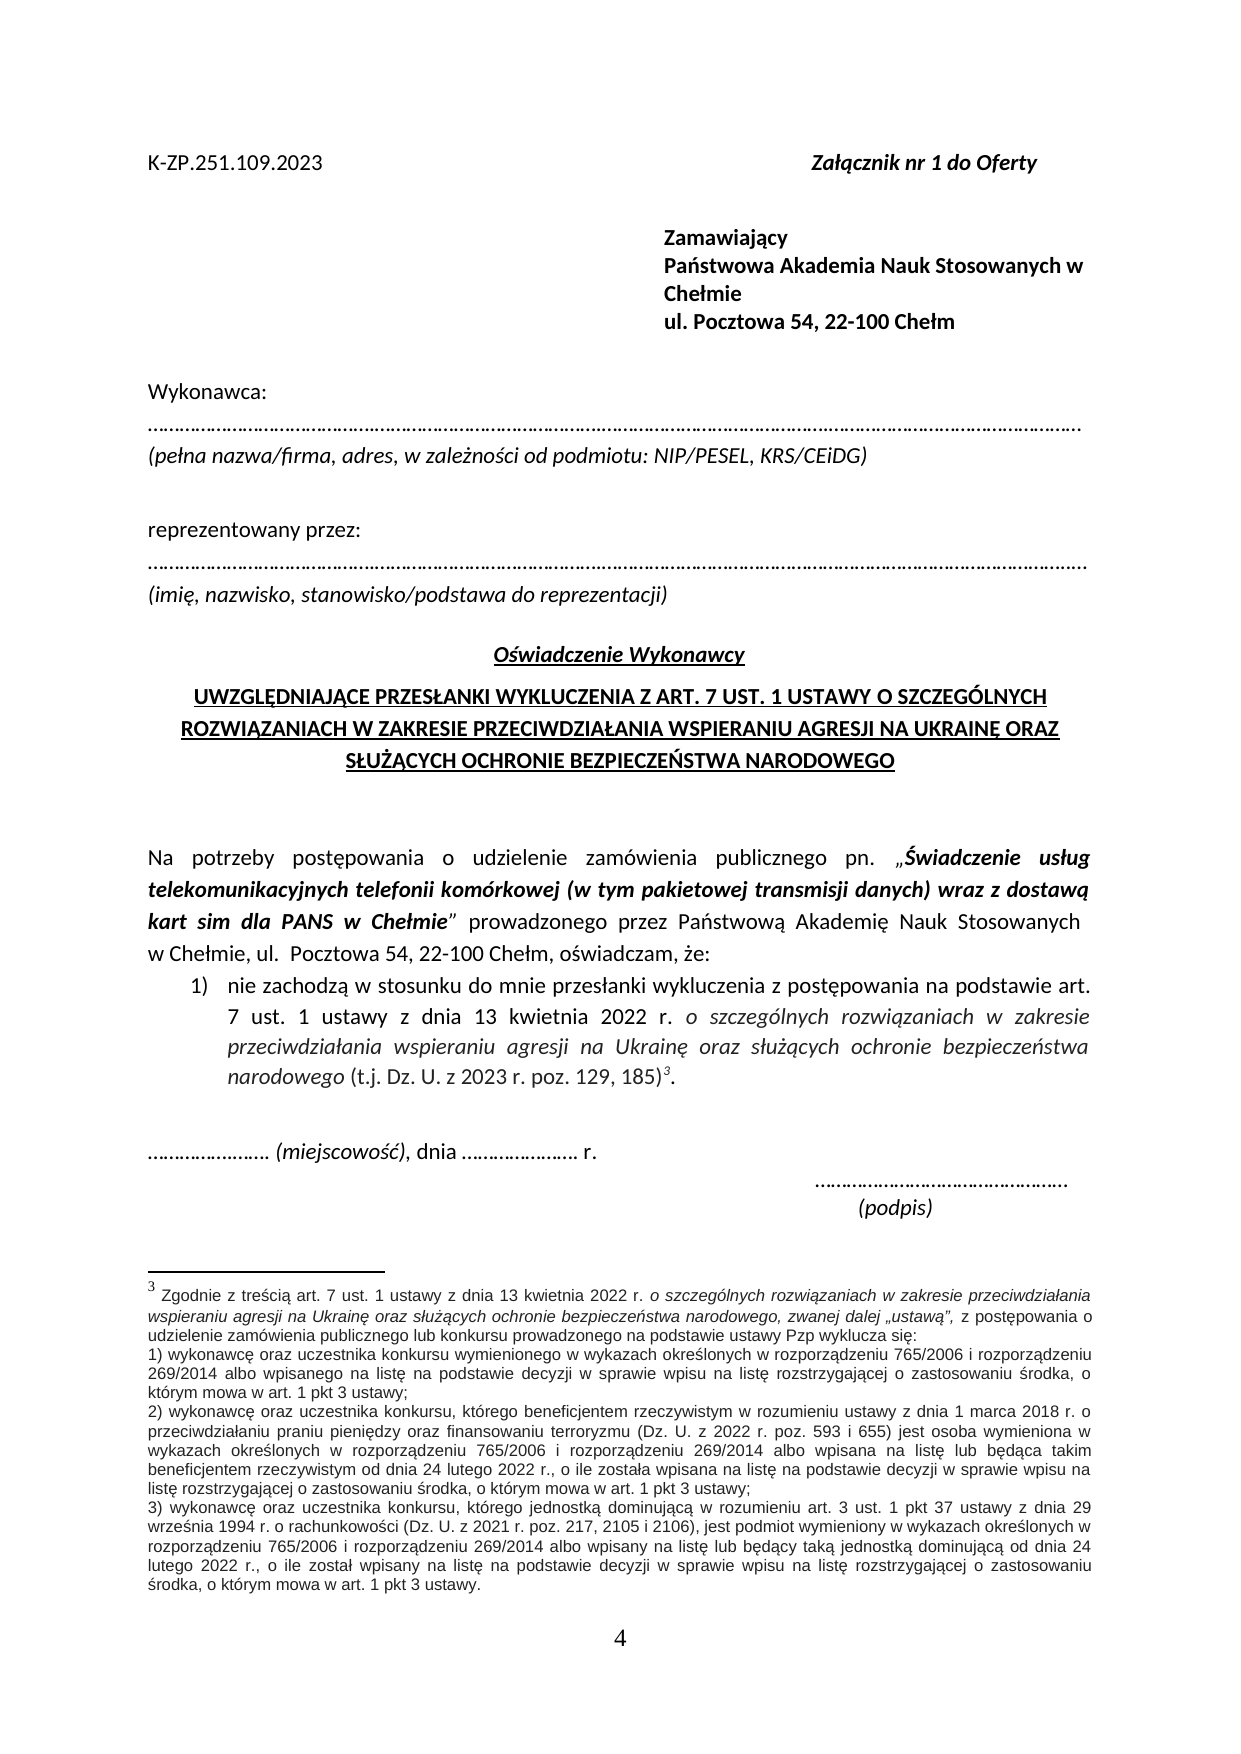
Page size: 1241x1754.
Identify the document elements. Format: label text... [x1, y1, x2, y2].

text …………………………………….…………………………………….…………………………………….………………………………………… [148, 409, 1093, 437]
text ul. Pocztowa 54, 22-100 Chełm [590, 307, 1093, 335]
text Wykonawca: [148, 377, 1093, 405]
list nie zachodzą w stosunku do mnie przesłanki wykluczenia z postępowania na podstawie art. 7 ust. 1 ustawy z dnia 13 kwietnia 2022 r. o szczególnych rozwiązaniach w zakresie przeciwdziałania wspieraniu agresji na Ukrainę oraz służących ochronie bezpieczeństwa narodowego (t.j. Dz. U. z 2023 r. poz. 129, 185). [190, 972, 1093, 1090]
text K-ZP.251.109.2023 Załącznik nr 1 do Oferty [148, 148, 1093, 176]
text Oświadczenie Wykonawcy [148, 640, 1093, 668]
text …………….……. (miejscowość), dnia …………………. r. [148, 1137, 1137, 1165]
text (pełna nazwa/firma, adres, w zależności od podmiotu: NIP/PESEL, KRS/CEiDG) [148, 441, 1093, 469]
text (podpis) [738, 1193, 1093, 1221]
text Zamawiający [590, 223, 1093, 251]
text …………………………………….…………………………………….……………………………………………………………………………..… [148, 547, 1093, 576]
text reprezentowany przez: [148, 515, 1093, 543]
text UWZGLĘDNIAJĄCE PRZESŁANKI WYKLUCZENIA Z ART. 7 UST. 1 USTAWY o szczególnych rozwiązaniach w zakresie przeciwdziałania wspieraniu agresji na Ukrainę oraz służących ochronie bezpieczeństwa narodowego [148, 682, 1093, 774]
text Państwowa Akademia Nauk Stosowanych w Chełmie [664, 251, 1093, 307]
text Na potrzeby postępowania o udzielenie zamówienia publicznego pn. „Świadczenie usług telekomunikacyjnych telefonii komórkowej (w tym pakietowej transmisji danych) wraz z dostawą kart sim dla PANS w Chełmie” prowadzonego przez Państwową Akademię Nauk Stosowanych w Chełmie, ul. Pocztowa 54, 22-100 Chełm, oświadczam, że: [148, 843, 1093, 967]
text ………………………………………… [148, 1165, 1137, 1193]
text (imię, nazwisko, stanowisko/podstawa do reprezentacji) [148, 580, 1093, 608]
